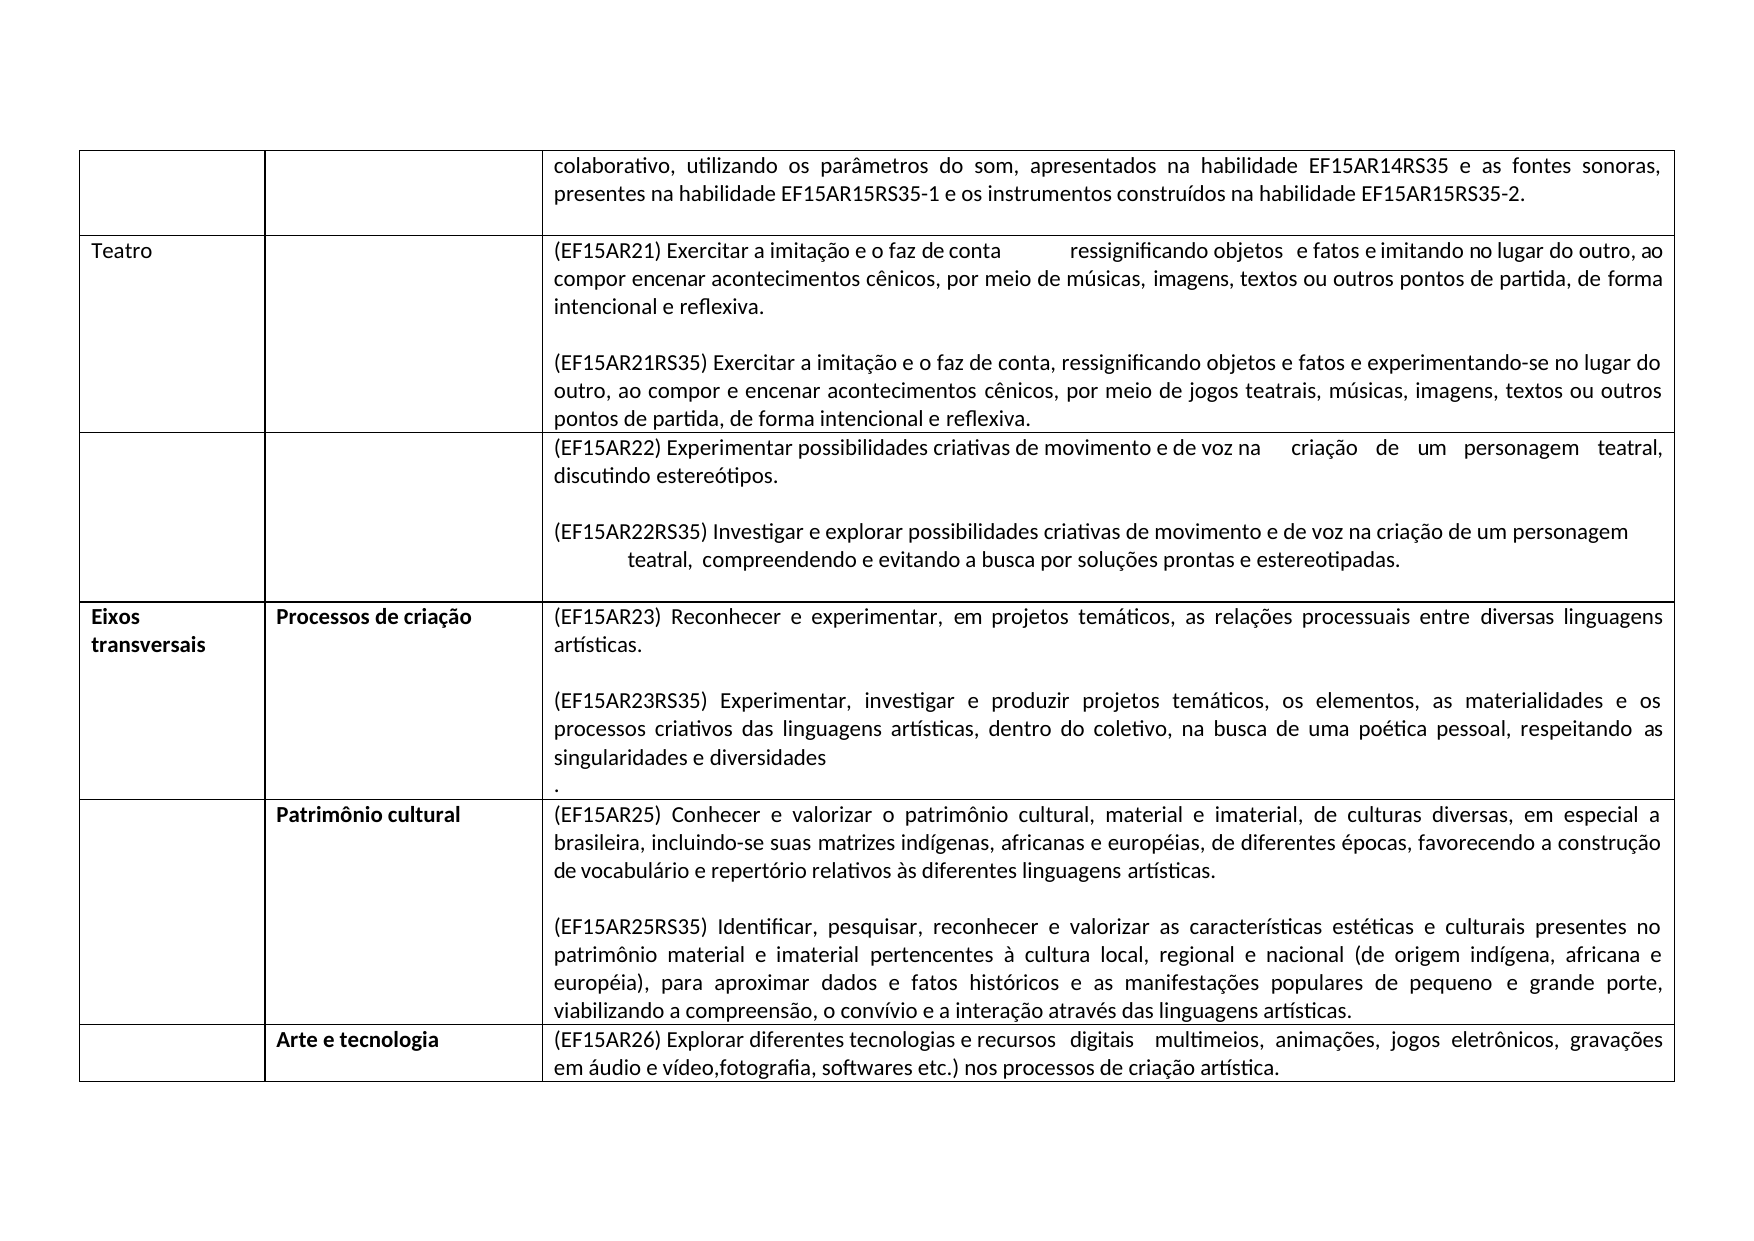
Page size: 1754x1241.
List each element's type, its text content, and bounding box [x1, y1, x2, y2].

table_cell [543, 151, 1674, 235]
table_cell [266, 433, 542, 601]
table_cell (EF15AR23) Reconhecer e experimentar, em projetos temáticos, as relações processuais entre diversas linguagens artísticas. (EF15AR23RS35) Experimentar, investigar e produzir projetos temáticos, os elementos, as materialidades e os processos criativos das linguagens artísticas, dentro do coletivo, na busca de uma poética pessoal, respeitando as singularidades e diversidades . [543, 603, 1674, 799]
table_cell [266, 151, 542, 235]
table_cell [266, 236, 542, 432]
table_cell [80, 433, 264, 601]
table_cell Eixos transversais [80, 603, 264, 799]
table_cell Patrimônio cultural [266, 800, 542, 1024]
table_cell [80, 1025, 264, 1081]
table_cell Arte e tecnologia [266, 1025, 542, 1081]
table_cell [80, 800, 264, 1024]
table_cell (EF15AR22) Experimentar possibilidades criativas de movimento e de voz na criação de um personagem teatral, discutindo estereótipos. (EF15AR22RS35) Investigar e explorar possibilidades criativas de movimento e de voz na criação de um personagem teatral, compreendendo e evitando a busca por soluções prontas e estereotipadas. [543, 433, 1674, 601]
table_cell Processos de criação [266, 603, 542, 799]
table_cell (EF15AR21) Exercitar a imitação e o faz de conta ressignificando objetos e fatos e imitando no lugar do outro, ao compor encenar acontecimentos cênicos, por meio de músicas, imagens, textos ou outros pontos de partida, de forma intencional e reflexiva. (EF15AR21RS35) Exercitar a imitação e o faz de conta, ressignificando objetos e fatos e experimentando-se no lugar do outro, ao compor e encenar acontecimentos cênicos, por meio de jogos teatrais, músicas, imagens, textos ou outros pontos de partida, de forma intencional e reflexiva. [543, 236, 1674, 432]
table_cell Teatro [80, 236, 264, 432]
table_cell [80, 151, 264, 235]
table_cell (EF15AR25) Conhecer e valorizar o patrimônio cultural, material e imaterial, de culturas diversas, em especial a brasileira, incluindo-se suas matrizes indígenas, africanas e européias, de diferentes épocas, favorecendo a construção de vocabulário e repertório relativos às diferentes linguagens artísticas. (EF15AR25RS35) Identificar, pesquisar, reconhecer e valorizar as características estéticas e culturais presentes no patrimônio material e imaterial pertencentes à cultura local, regional e nacional (de origem indígena, africana e européia), para aproximar dados e fatos históricos e as manifestações populares de pequeno e grande porte, viabilizando a compreensão, o convívio e a interação através das linguagens artísticas. [543, 800, 1674, 1024]
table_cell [543, 1025, 1674, 1081]
